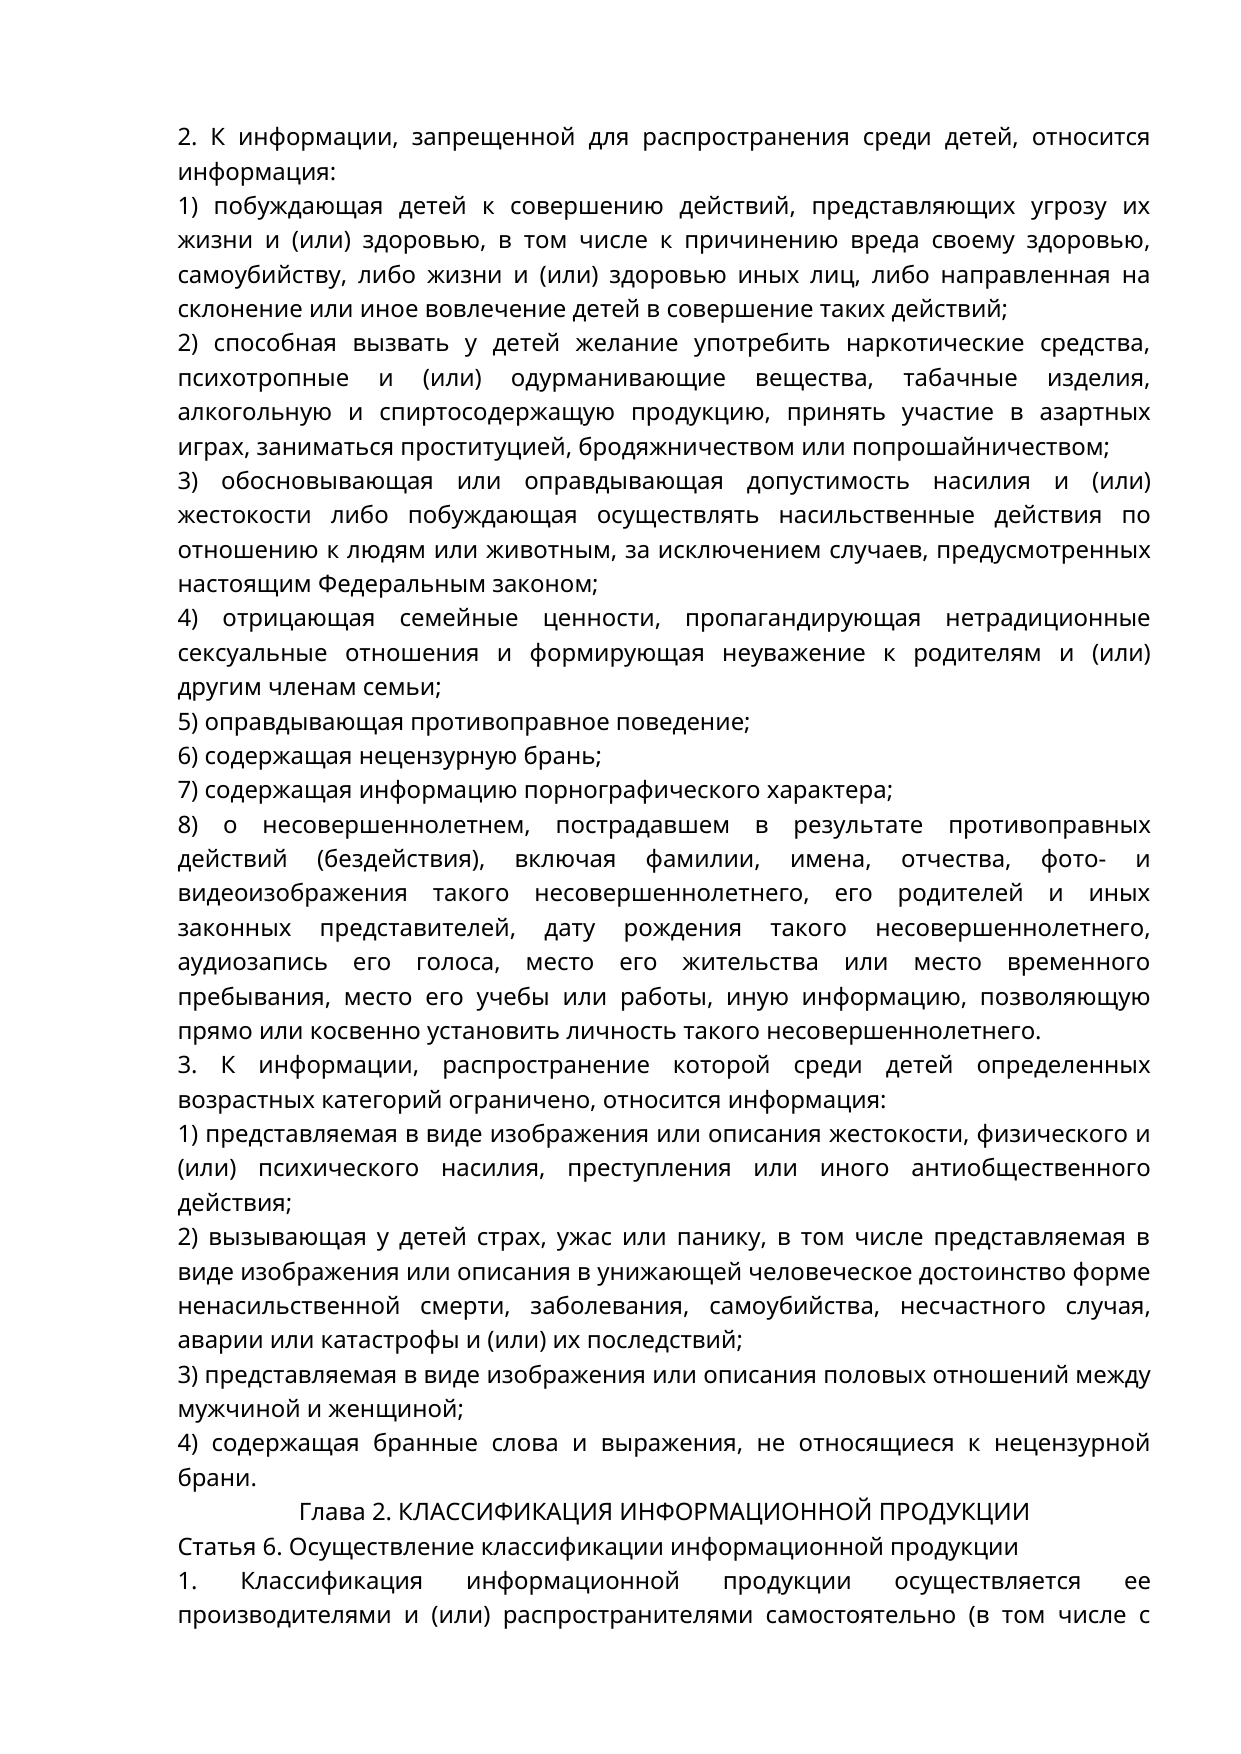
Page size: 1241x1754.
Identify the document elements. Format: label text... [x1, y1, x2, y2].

text 6) содержащая нецензурную брань; [177, 737, 1152, 771]
text Глава 2. КЛАССИФИКАЦИЯ ИНФОРМАЦИОННОЙ ПРОДУКЦИИ [177, 1493, 1152, 1527]
text 3) представляемая в виде изображения или описания половых отношений между мужчиной и женщиной; [177, 1356, 1152, 1424]
text 1) побуждающая детей к совершению действий, представляющих угрозу их жизни и (или) здоровью, в том числе к причинению вреда своему здоровью, самоубийству, либо жизни и (или) здоровью иных лиц, либо направленная на склонение или иное вовлечение детей в совершение таких действий; [177, 187, 1152, 324]
text 5) оправдывающая противоправное поведение; [177, 702, 1152, 737]
text 8) о несовершеннолетнем, пострадавшем в результате противоправных действий (бездействия), включая фамилии, имена, отчества, фото- и видеоизображения такого несовершеннолетнего, его родителей и иных законных представителей, дату рождения такого несовершеннолетнего, аудиозапись его голоса, место его жительства или место временного пребывания, место его учебы или работы, иную информацию, позволяющую прямо или косвенно установить личность такого несовершеннолетнего. [177, 806, 1152, 1046]
text 2. К информации, запрещенной для распространения среди детей, относится информация: [177, 118, 1152, 187]
text 1) представляемая в виде изображения или описания жестокости, физического и (или) психического насилия, преступления или иного антиобщественного действия; [177, 1115, 1152, 1218]
text 2) способная вызвать у детей желание употребить наркотические средства, психотропные и (или) одурманивающие вещества, табачные изделия, алкогольную и спиртосодержащую продукцию, принять участие в азартных играх, заниматься проституцией, бродяжничеством или попрошайничеством; [177, 324, 1152, 462]
text 3) обосновывающая или оправдывающая допустимость насилия и (или) жестокости либо побуждающая осуществлять насильственные действия по отношению к людям или животным, за исключением случаев, предусмотренных настоящим Федеральным законом; [177, 462, 1152, 599]
text 2) вызывающая у детей страх, ужас или панику, в том числе представляемая в виде изображения или описания в унижающей человеческое достоинство форме ненасильственной смерти, заболевания, самоубийства, несчастного случая, аварии или катастрофы и (или) их последствий; [177, 1218, 1152, 1356]
text Статья 6. Осуществление классификации информационной продукции [177, 1527, 1152, 1562]
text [177, 1562, 1152, 1631]
text 3. К информации, распространение которой среди детей определенных возрастных категорий ограничено, относится информация: [177, 1046, 1152, 1115]
text 4) отрицающая семейные ценности, пропагандирующая нетрадиционные сексуальные отношения и формирующая неуважение к родителям и (или) другим членам семьи; [177, 599, 1152, 702]
text 7) содержащая информацию порнографического характера; [177, 771, 1152, 806]
text 4) содержащая бранные слова и выражения, не относящиеся к нецензурной брани. [177, 1424, 1152, 1493]
